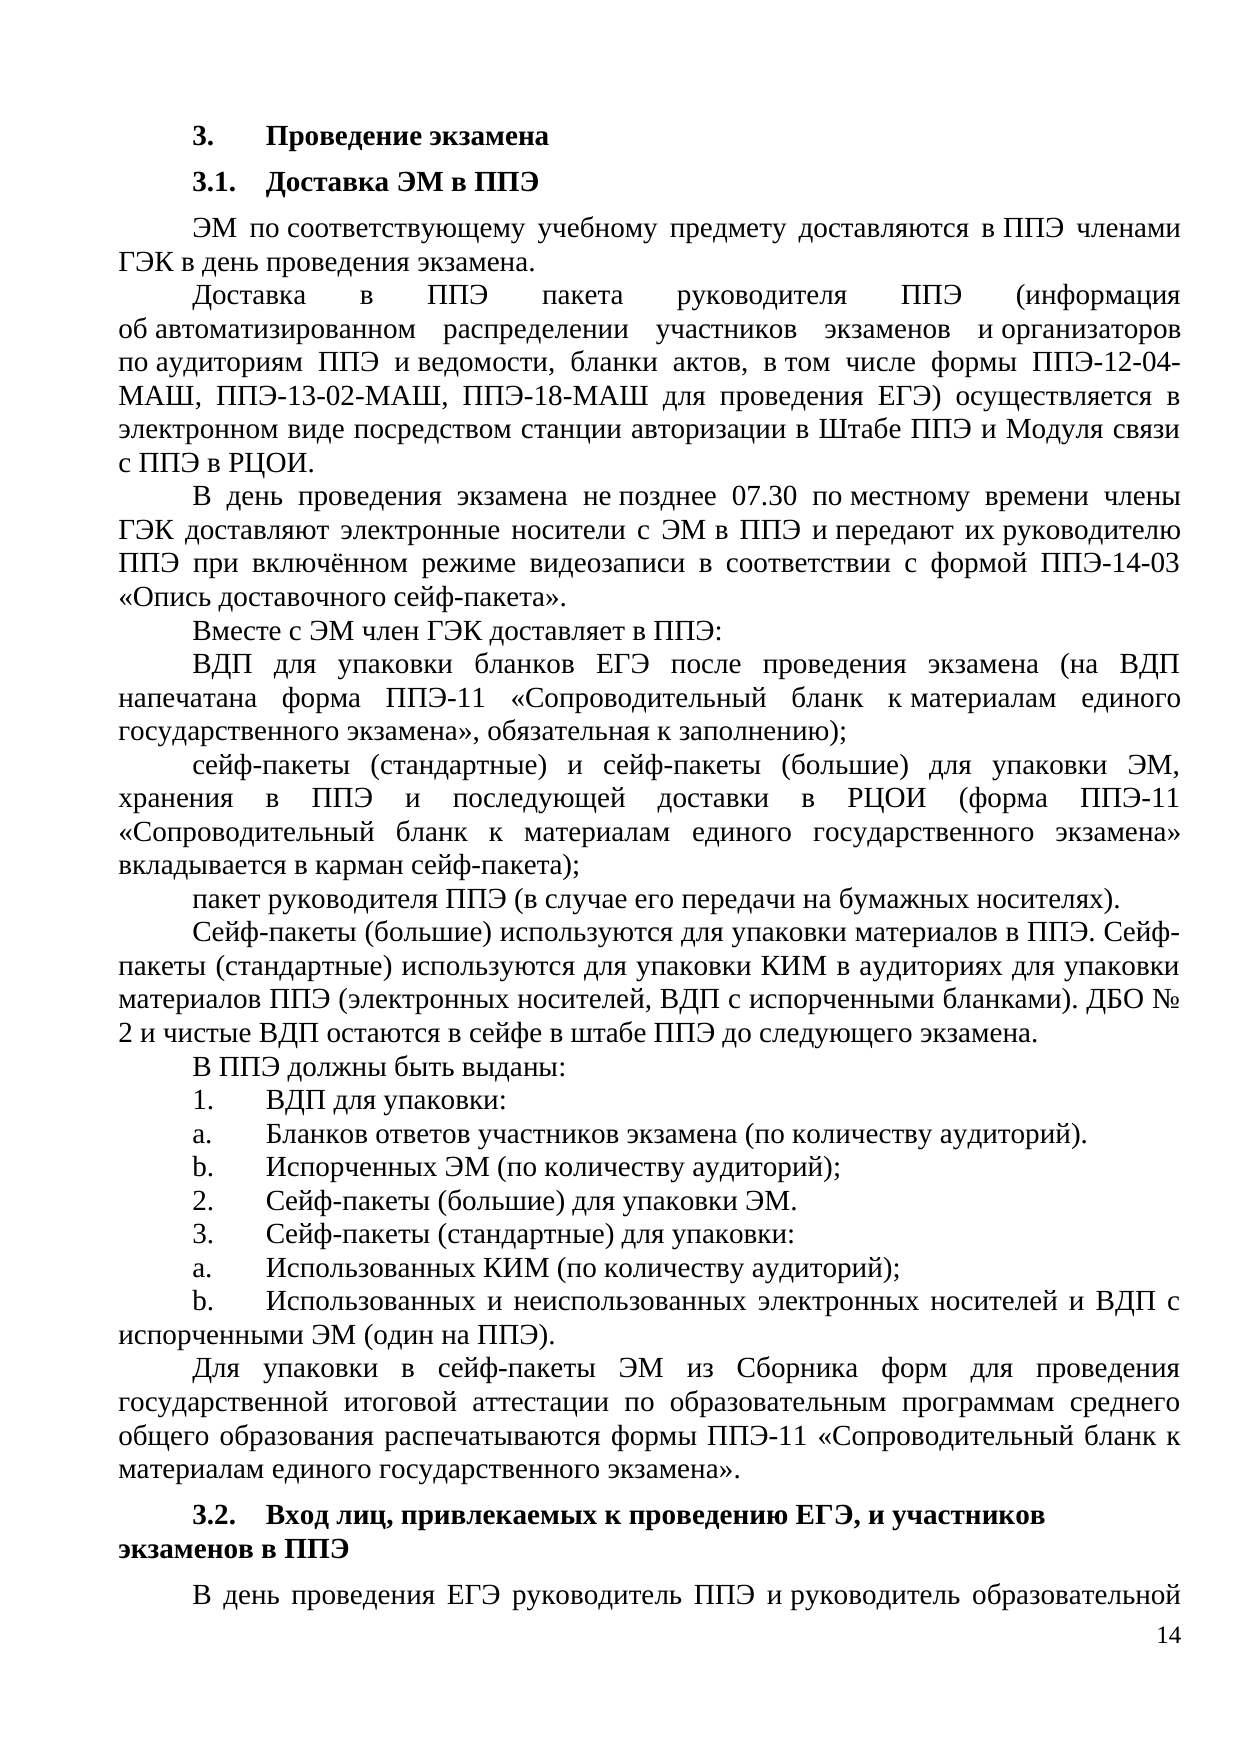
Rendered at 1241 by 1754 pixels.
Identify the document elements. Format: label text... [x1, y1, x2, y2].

text Доставка в ППЭ пакета руководителя ППЭ (информация об автоматизированном распределении участников экзаменов и организаторов по аудиториям ППЭ и ведомости, бланки актов, в том числе формы ППЭ-12-04-МАШ, ППЭ-13-02-МАШ, ППЭ-18-МАШ для проведения ЕГЭ) осуществляется в электронном виде посредством станции авторизации в Штабе ППЭ и Модуля связи с ППЭ в РЦОИ. [118, 277, 1181, 478]
list Сейф-пакеты (большие) для упаковки ЭМ. [118, 1183, 1181, 1216]
list ВДП для упаковки: [118, 1082, 1181, 1116]
text Вместе с ЭМ член ГЭК доставляет в ППЭ: [118, 613, 1181, 646]
text Для упаковки в сейф-пакеты ЭМ из Сборника форм для проведения государственной итоговой аттестации по образовательным программам среднего общего образования распечатываются формы ППЭ-11 «Сопроводительный бланк к материалам единого государственного экзамена». [118, 1351, 1181, 1485]
text ВДП для упаковки бланков ЕГЭ после проведения экзамена (на ВДП напечатана форма ППЭ-11 «Сопроводительный бланк к материалам единого государственного экзамена», обязательная к заполнению); [118, 646, 1181, 747]
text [118, 1577, 1181, 1610]
text Сейф-пакеты (большие) используются для упаковки материалов в ППЭ. Сейф-пакеты (стандартные) используются для упаковки КИМ в аудиториях для упаковки материалов ППЭ (электронных носителей, ВДП с испорченными бланками). ДБО № 2 и чистые ВДП остаются в сейфе в штабе ППЭ до следующего экзамена. [118, 914, 1181, 1049]
text Вход лиц, привлекаемых к проведению ЕГЭ, и участников экзаменов в ППЭ [118, 1497, 1181, 1564]
text пакет руководителя ППЭ (в случае его передачи на бумажных носителях). [118, 881, 1181, 914]
list Бланков ответов участников экзамена (по количеству аудиторий). [118, 1116, 1181, 1149]
list Сейф-пакеты (стандартные) для упаковки: [118, 1216, 1181, 1250]
text Проведение экзамена [118, 118, 1181, 152]
list Испорченных ЭМ (по количеству аудиторий); [118, 1149, 1181, 1183]
text сейф-пакеты (стандартные) и сейф-пакеты (большие) для упаковки ЭМ, хранения в ППЭ и последующей доставки в РЦОИ (форма ППЭ-11 «Сопроводительный бланк к материалам единого государственного экзамена» вкладывается в карман сейф-пакета); [118, 747, 1181, 881]
list Использованных КИМ (по количеству аудиторий); [118, 1250, 1181, 1283]
text Доставка ЭМ в ППЭ [118, 164, 1181, 198]
text В ППЭ должны быть выданы: [118, 1049, 1181, 1082]
text В день проведения экзамена не позднее 07.30 по местному времени члены ГЭК доставляют электронные носители с ЭМ в ППЭ и передают их руководителю ППЭ при включённом режиме видеозаписи в соответствии с формой ППЭ-14-03 «Опись доставочного сейф-пакета». [118, 478, 1181, 613]
text ЭМ по соответствующему учебному предмету доставляются в ППЭ членами ГЭК в день проведения экзамена. [118, 210, 1181, 277]
list Использованных и неиспользованных электронных носителей и ВДП с испорченными ЭМ (один на ППЭ). [118, 1283, 1181, 1351]
